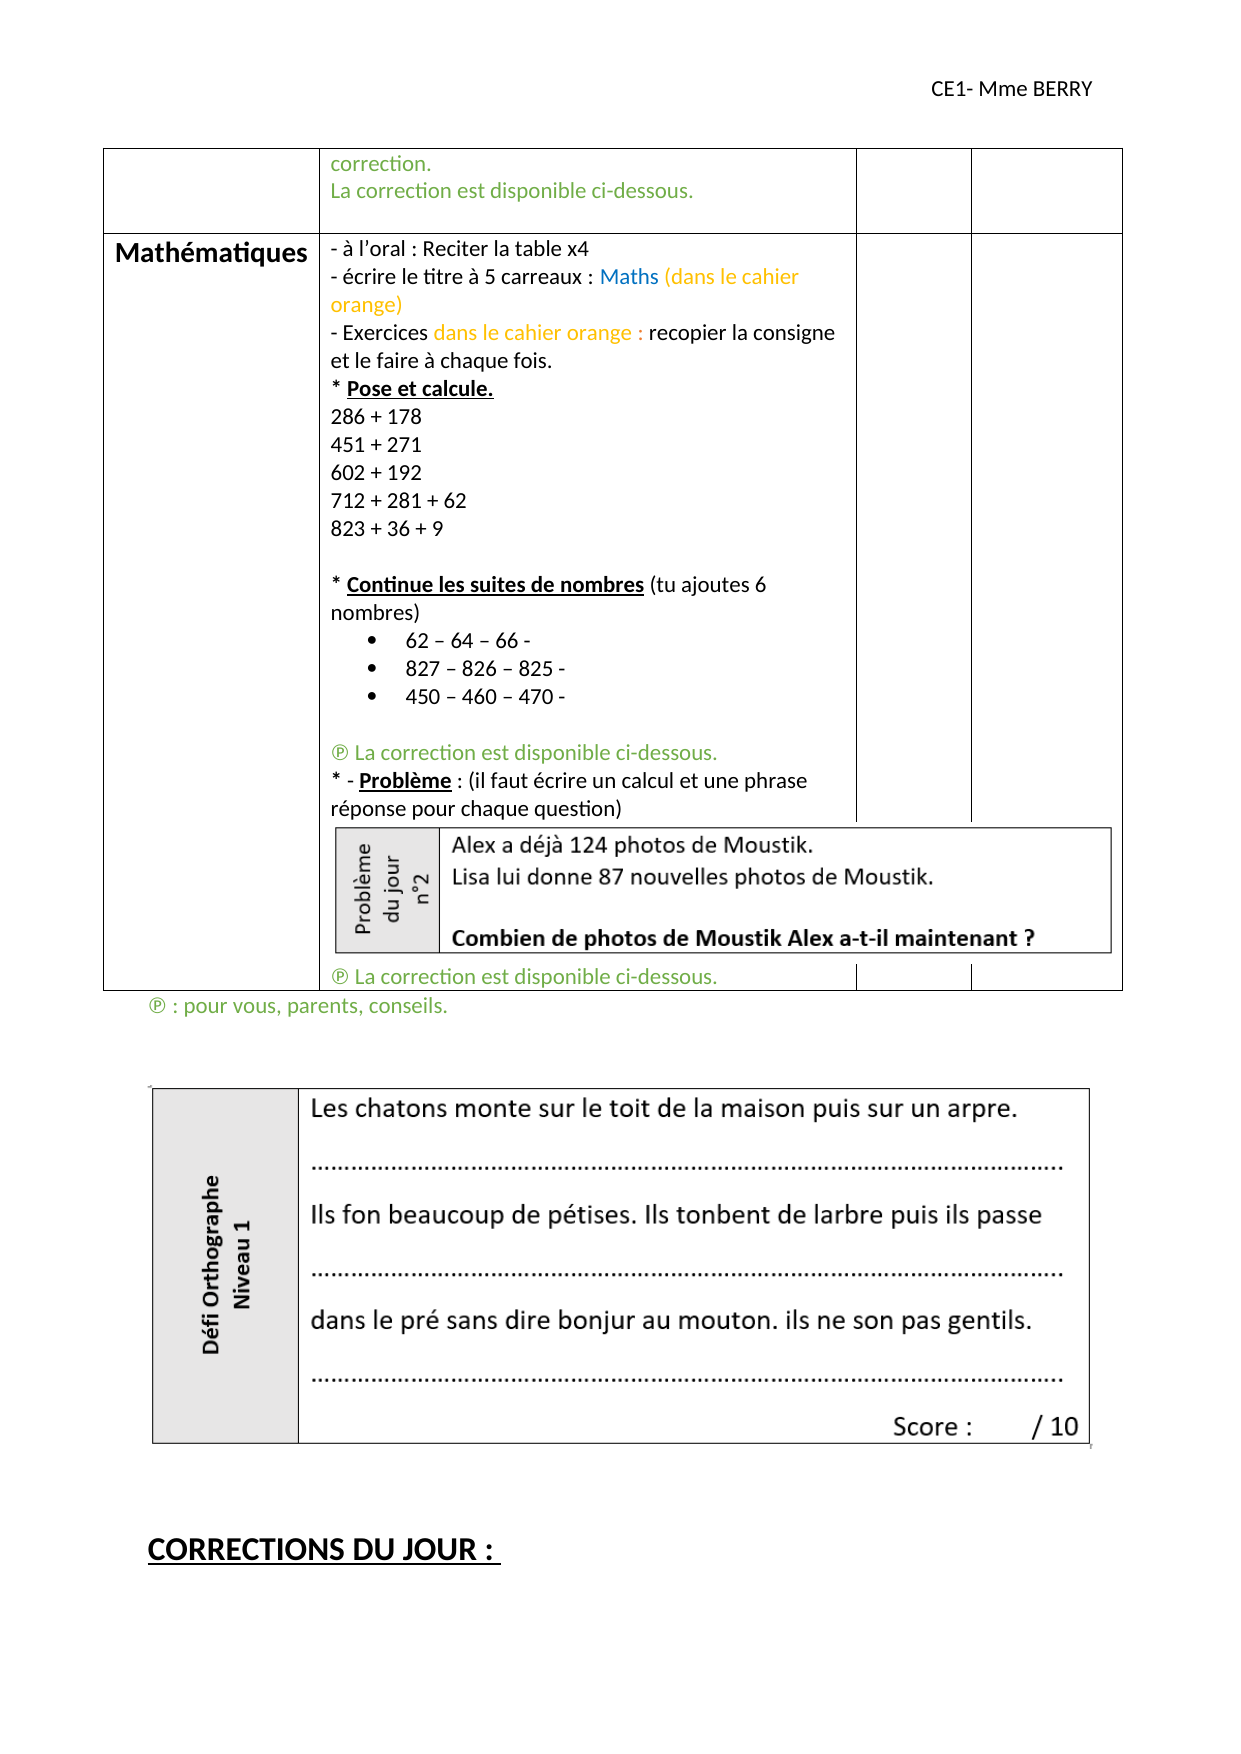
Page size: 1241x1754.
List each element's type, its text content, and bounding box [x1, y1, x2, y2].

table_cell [104, 149, 319, 233]
text ℗ : pour vous, parents, conseils. [148, 991, 1093, 1019]
table_cell [857, 234, 971, 822]
table_cell - à l’oral : Reciter la table x4 - écrire le titre à 5 carreaux : Maths (dans le cahier orange) - Exercices dans le cahier orange : recopier la consigne et le faire à chaque fois. * Pose et calcule. 286 + 178 451 + 271 602 + 192 712 + 281 + 62 823 + 36 + 9 * Continue les suites de nombres (tu ajoutes 6 nombres) 62 – 64 – 66 - 827 – 826 – 825 - 450 – 460 – 470 - ℗ La correction est disponible ci-dessous. * - Problème : (il faut écrire un calcul et une phrase réponse pour chaque question) ℗ La correction est disponible ci-dessous. [320, 234, 856, 990]
table_cell [857, 964, 971, 990]
table_cell [857, 149, 971, 233]
text CORRECTIONS DU JOUR : [148, 1528, 1093, 1569]
picture [330, 822, 1117, 964]
table_cell [972, 234, 1122, 990]
table_cell Mathématiques [104, 234, 319, 990]
picture [147, 1085, 1093, 1449]
table_cell [972, 149, 1122, 233]
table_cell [320, 149, 856, 233]
